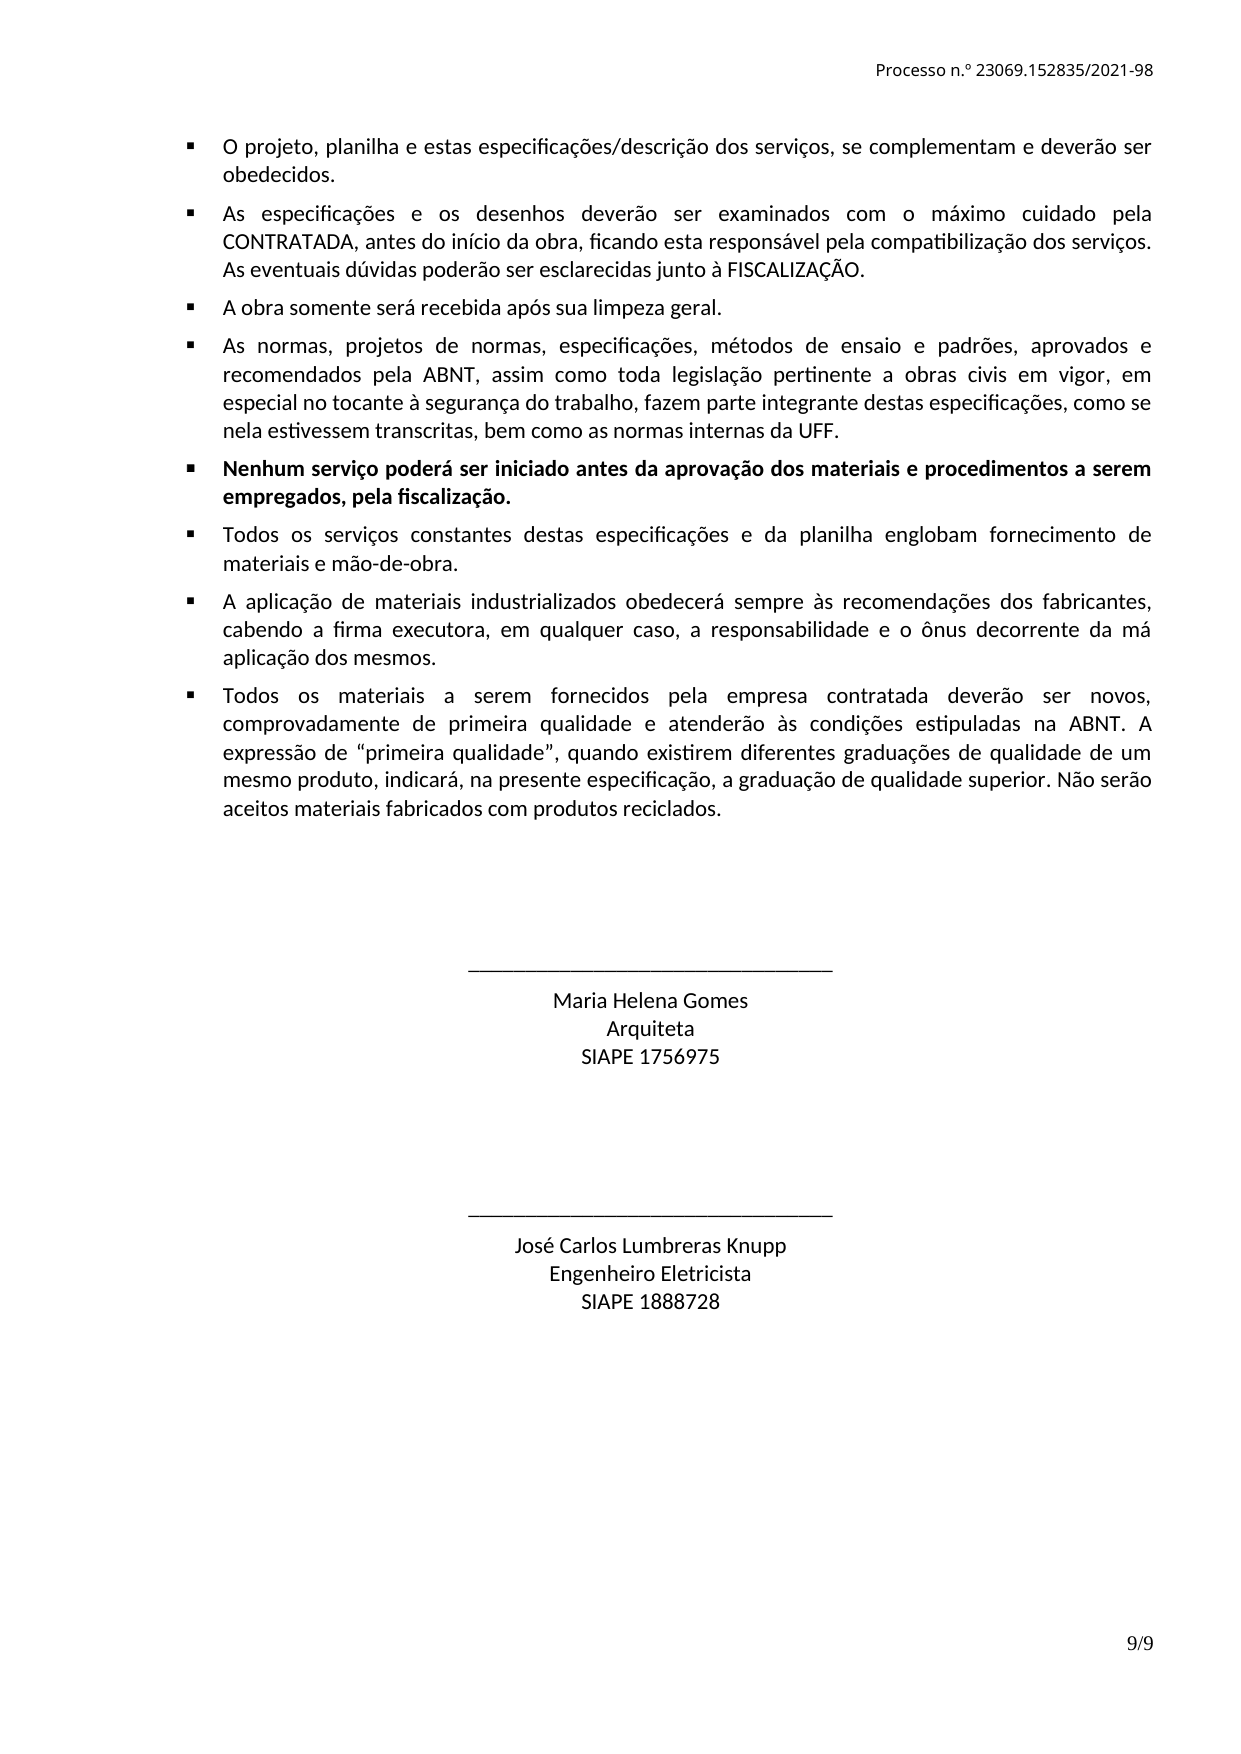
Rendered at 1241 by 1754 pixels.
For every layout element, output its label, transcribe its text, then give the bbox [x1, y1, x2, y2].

list O projeto, planilha e estas especificações/descrição dos serviços, se complementam e deverão ser obedecidos. [185, 132, 1153, 188]
list Nenhum serviço poderá ser iniciado antes da aprovação dos materiais e procedimentos a serem empregados, pela fiscalização. [185, 454, 1153, 510]
list A obra somente será recebida após sua limpeza geral. [185, 293, 1153, 321]
text Arquiteta [148, 1014, 1153, 1042]
list As especificações e os desenhos deverão ser examinados com o máximo cuidado pela CONTRATADA, antes do início da obra, ficando esta responsável pela compatibilização dos serviços. As eventuais dúvidas poderão ser esclarecidas junto à FISCALIZAÇÃO. [185, 199, 1153, 283]
list As normas, projetos de normas, especificações, métodos de ensaio e padrões, aprovados e recomendados pela ABNT, assim como toda legislação pertinente a obras civis em vigor, em especial no tocante à segurança do trabalho, fazem parte integrante destas especificações, como se nela estivessem transcritas, bem como as normas internas da UFF. [185, 332, 1153, 444]
list Todos os materiais a serem fornecidos pela empresa contratada deverão ser novos, comprovadamente de primeira qualidade e atenderão às condições estipuladas na ABNT. A expressão de “primeira qualidade”, quando existirem diferentes graduações de qualidade de um mesmo produto, indicará, na presente especificação, a graduação de qualidade superior. Não serão aceitos materiais fabricados com produtos reciclados. [185, 682, 1153, 822]
title ________________________________ [148, 947, 1153, 975]
title ________________________________ [148, 1192, 1153, 1220]
text José Carlos Lumbreras Knupp [148, 1231, 1153, 1259]
list A aplicação de materiais industrializados obedecerá sempre às recomendações dos fabricantes, cabendo a firma executora, em qualquer caso, a responsabilidade e o ônus decorrente da má aplicação dos mesmos. [185, 587, 1153, 671]
text SIAPE 1756975 [148, 1042, 1153, 1070]
text Maria Helena Gomes [148, 986, 1153, 1014]
list Todos os serviços constantes destas especificações e da planilha englobam fornecimento de materiais e mão-de-obra. [185, 521, 1153, 577]
text SIAPE 1888728 [148, 1287, 1153, 1315]
text Engenheiro Eletricista [148, 1259, 1153, 1287]
